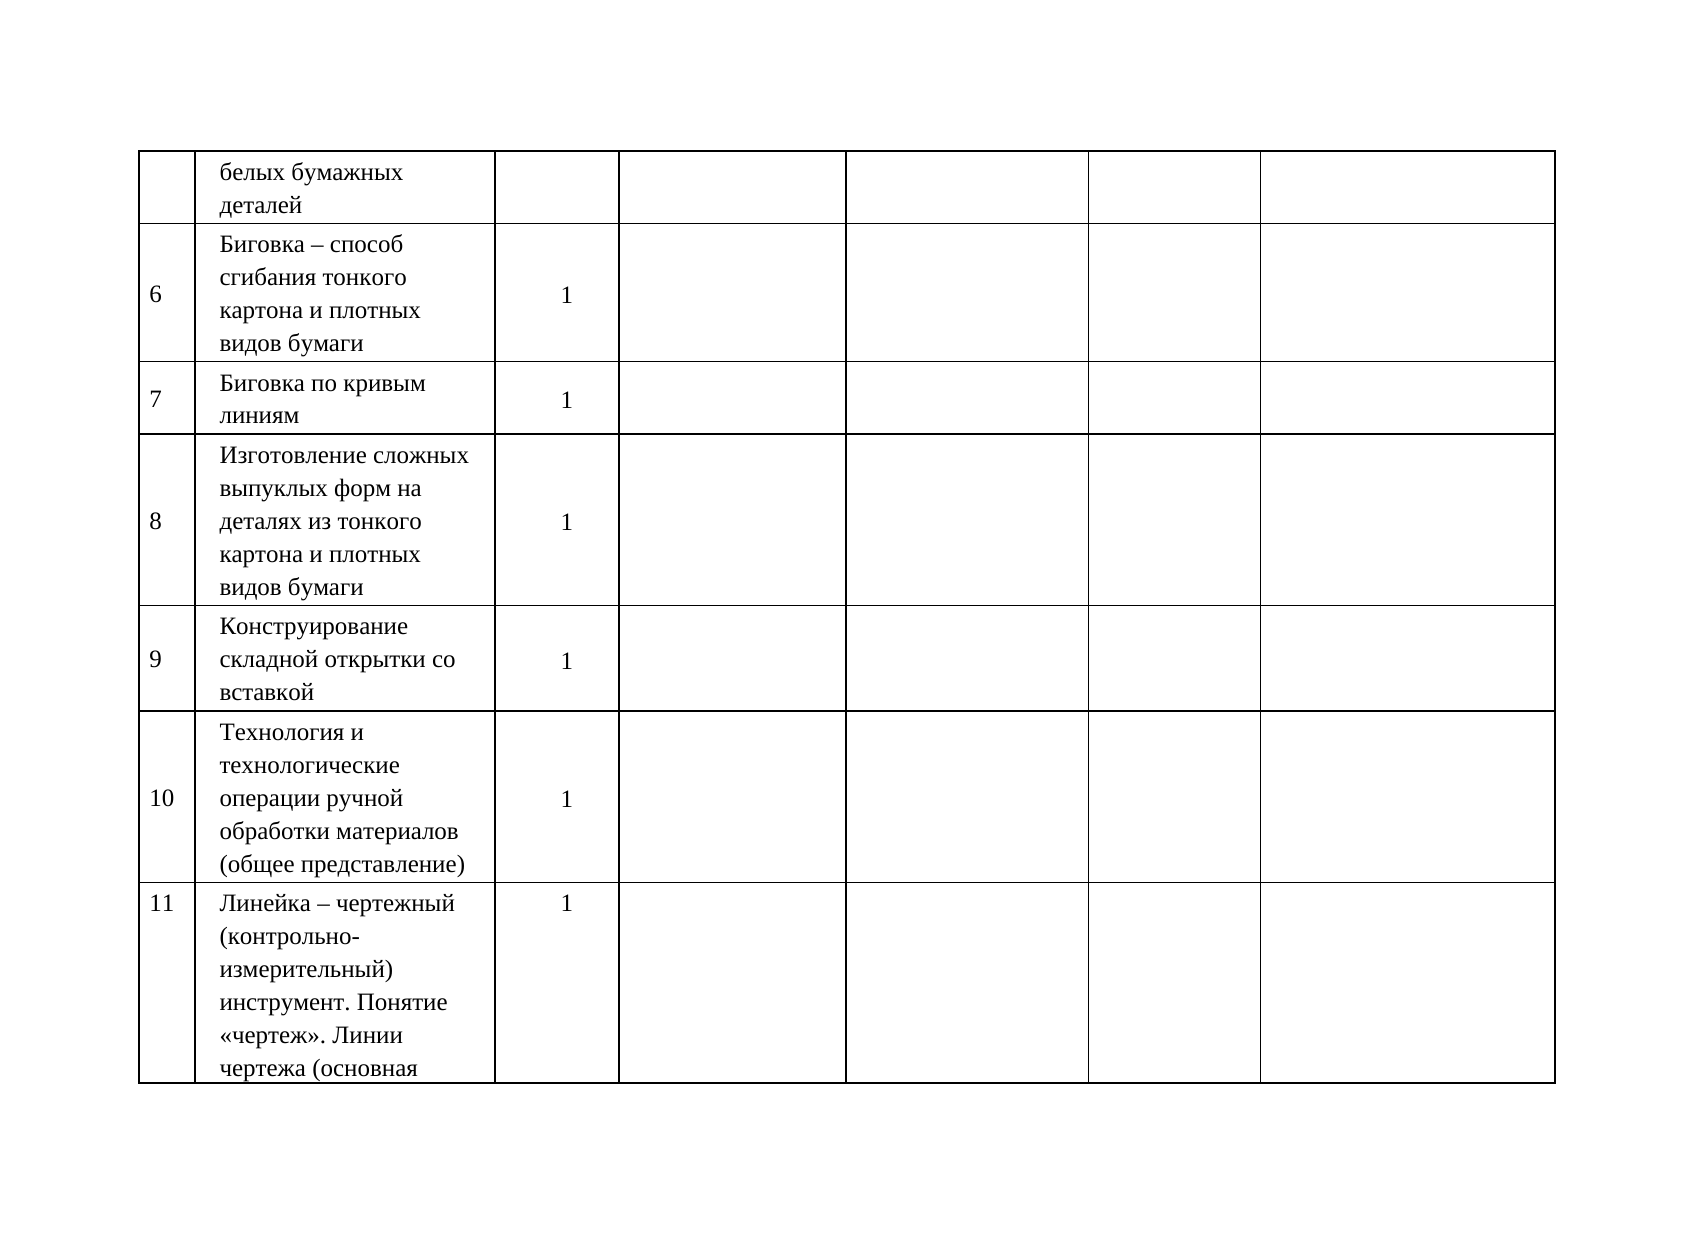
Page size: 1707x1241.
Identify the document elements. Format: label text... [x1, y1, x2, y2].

table_cell [847, 152, 1088, 222]
table_cell Биговка – способ сгибания тонкого картона и плотных видов бумаги [196, 224, 494, 361]
table_cell [620, 883, 845, 1082]
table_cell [196, 152, 494, 222]
table_cell [620, 152, 845, 222]
table_cell [1089, 435, 1260, 605]
table_cell [1089, 224, 1260, 361]
table_cell 6 [140, 224, 194, 361]
table_cell [1089, 362, 1260, 433]
table_cell [1261, 435, 1554, 605]
table_cell [847, 712, 1088, 882]
table_cell [620, 224, 845, 361]
table_cell 8 [140, 435, 194, 605]
table_cell 9 [140, 606, 194, 710]
table_cell [847, 883, 1088, 1082]
table_cell [847, 224, 1088, 361]
table_cell 5 [140, 152, 194, 222]
table_cell [1089, 883, 1260, 1082]
table_cell [1261, 224, 1554, 361]
table_cell Конструирование складной открытки со вставкой [196, 606, 494, 710]
table_cell [1261, 362, 1554, 433]
table_cell 1 [496, 883, 618, 1082]
table_cell [1261, 883, 1554, 1082]
table_cell [1089, 606, 1260, 710]
table_cell 1 [496, 435, 618, 605]
table_cell [847, 435, 1088, 605]
table_cell [847, 606, 1088, 710]
table_cell 1 [496, 606, 618, 710]
table_cell 7 [140, 362, 194, 433]
table_cell [620, 606, 845, 710]
table_cell [1261, 152, 1554, 222]
table_cell 10 [140, 712, 194, 882]
table_cell Изготовление сложных выпуклых форм на деталях из тонкого картона и плотных видов бумаги [196, 435, 494, 605]
table_cell 1 [496, 362, 618, 433]
table_cell [1089, 152, 1260, 222]
table_cell [847, 362, 1088, 433]
table_cell Биговка по кривым линиям [196, 362, 494, 433]
table_cell Технология и технологические операции ручной обработки материалов (общее представление) [196, 712, 494, 882]
table_cell 11 [140, 883, 194, 1082]
table_cell [620, 435, 845, 605]
table_cell 1 [496, 224, 618, 361]
table_cell [620, 362, 845, 433]
table_cell [1261, 712, 1554, 882]
table_cell [1261, 606, 1554, 710]
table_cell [196, 883, 494, 1082]
table_cell [620, 712, 845, 882]
table_cell 1 [496, 152, 618, 222]
table_cell 1 [496, 712, 618, 882]
table_cell [1089, 712, 1260, 882]
